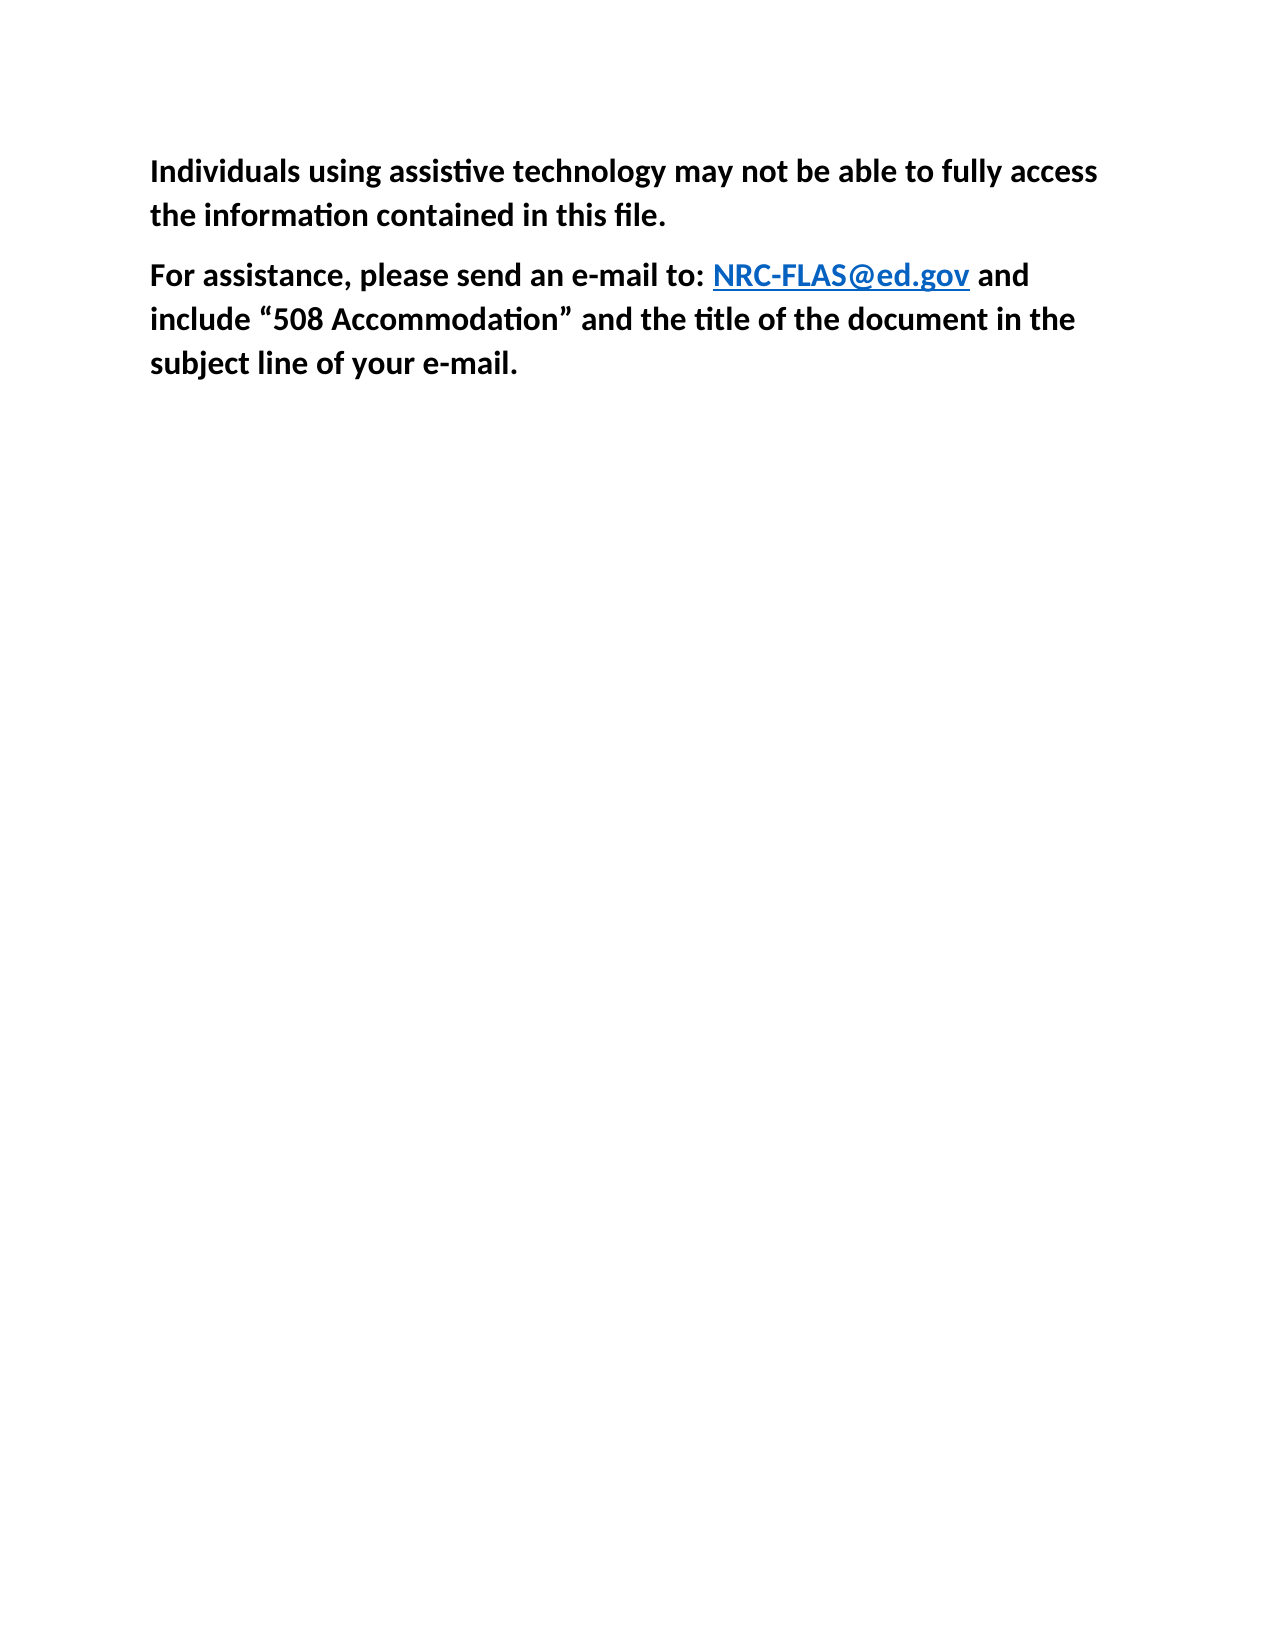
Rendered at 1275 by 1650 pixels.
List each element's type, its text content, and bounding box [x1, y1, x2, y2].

text For assistance, please send an e-mail to: NRC-FLAS@ed.gov and include “508 Accommodation” and the title of the document in the subject line of your e-mail. [150, 254, 1124, 383]
text Individuals using assistive technology may not be able to fully access the information contained in this file. [150, 150, 1124, 235]
